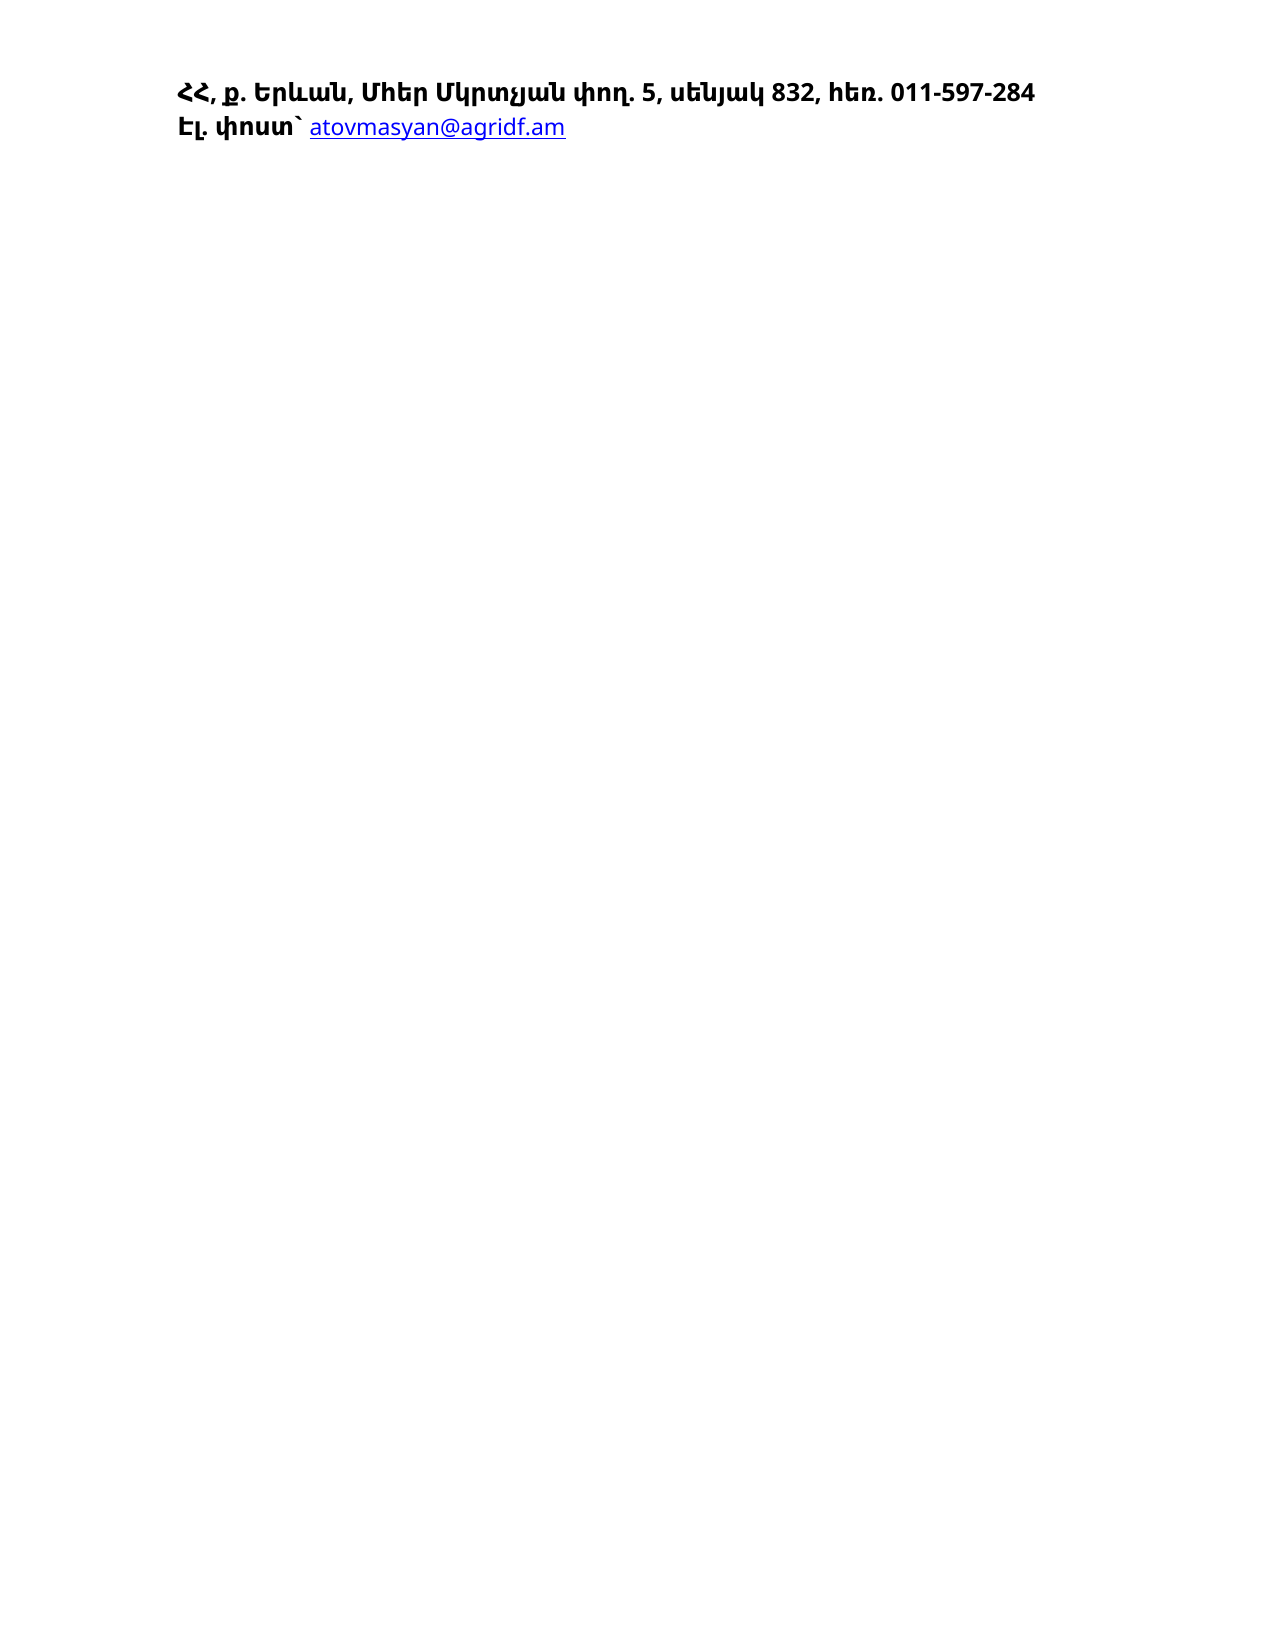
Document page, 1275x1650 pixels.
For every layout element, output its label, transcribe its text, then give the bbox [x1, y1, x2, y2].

text ՀՀ, ք. Երևան, Մհեր Մկրտչյան փող. 5, սենյակ 832, հեռ. 011-597-284 [177, 75, 1186, 109]
text Էլ. փոստ` atovmasyan@agridf.am [177, 109, 1186, 143]
